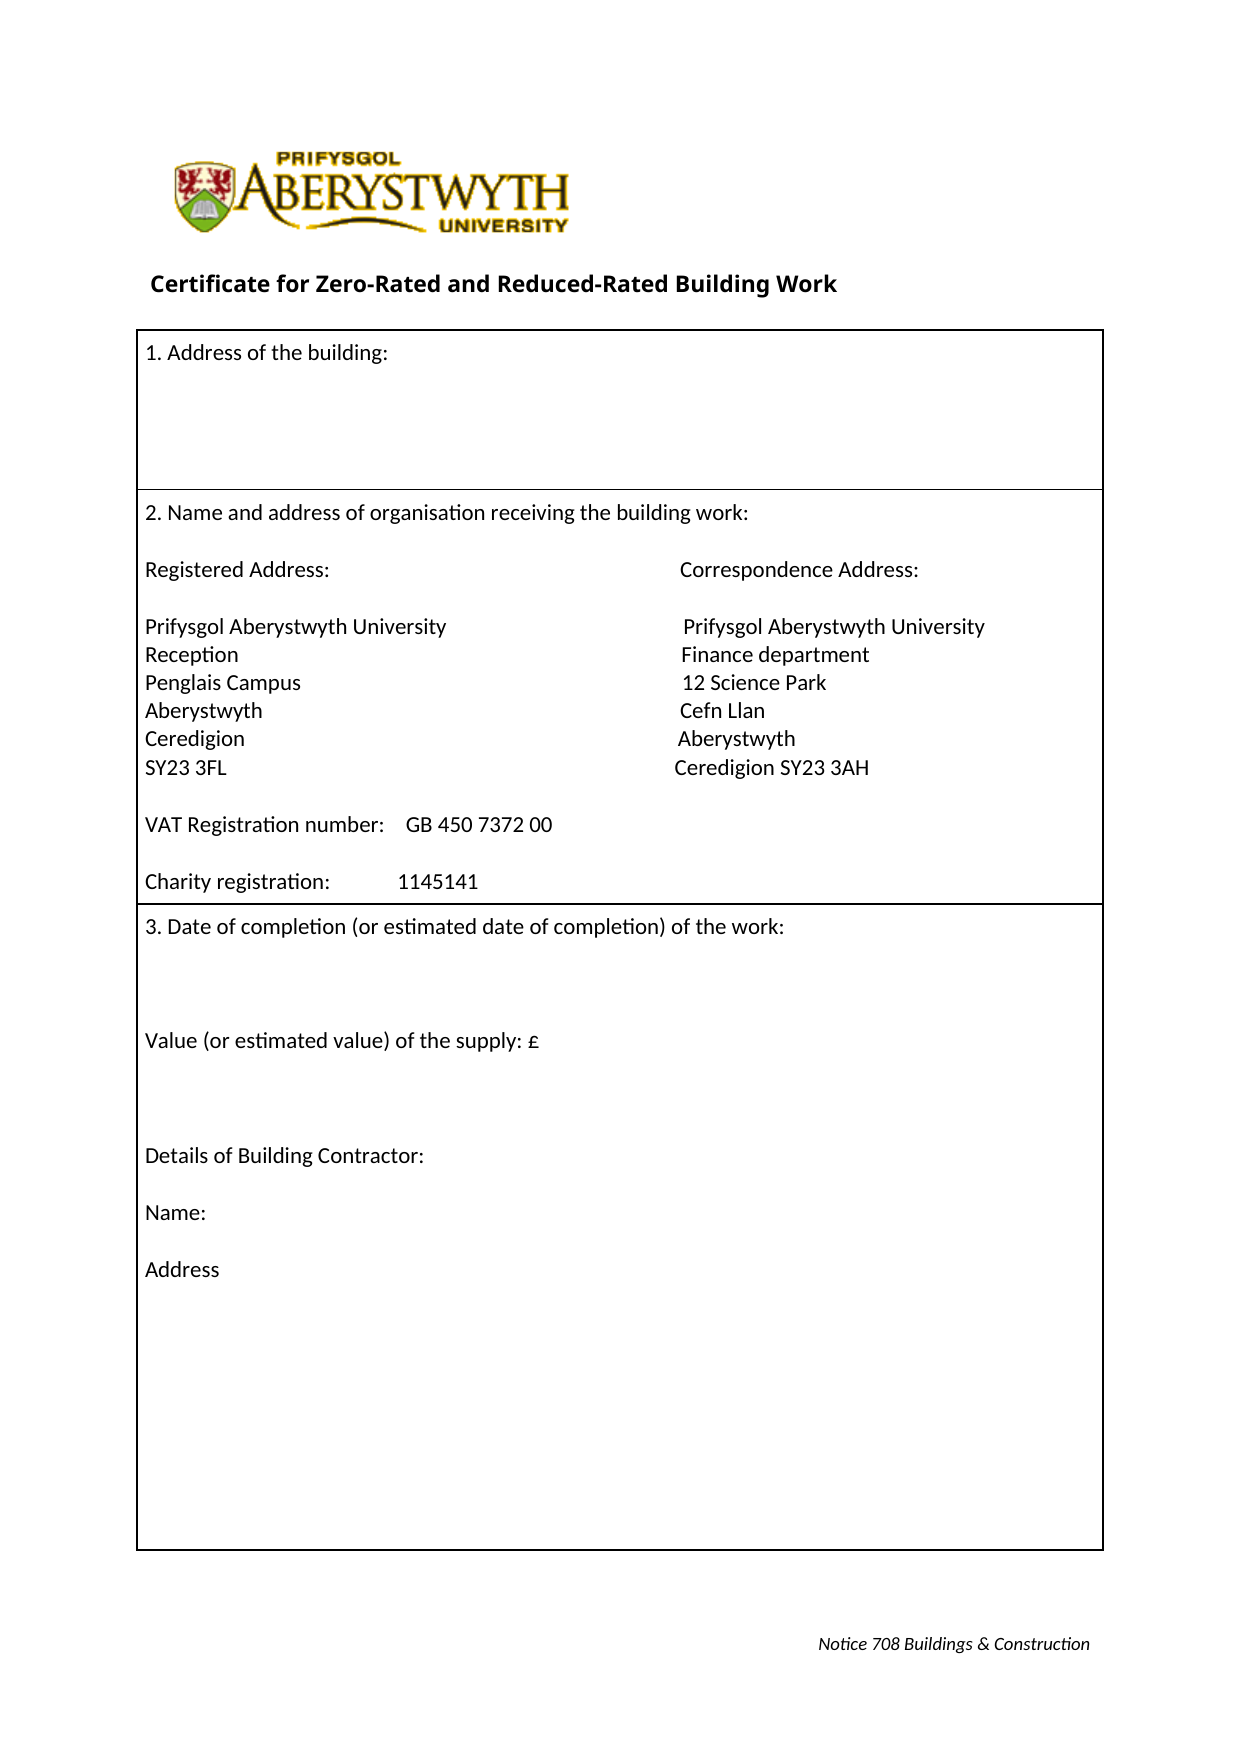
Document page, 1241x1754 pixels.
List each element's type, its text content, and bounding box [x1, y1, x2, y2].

picture [150, 150, 572, 239]
text Certificate for Zero-Rated and Reduced-Rated Building Work [150, 268, 1090, 299]
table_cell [138, 905, 1102, 1549]
table_header 1. Address of the building: [138, 331, 1102, 489]
table_cell 2. Name and address of organisation receiving the building work: Registered Address: Correspondence Address: Prifysgol Aberystwyth University Prifysgol Aberystwyth University Reception Finance department Penglais Campus 12 Science Park Aberystwyth Cefn Llan Ceredigion Aberystwyth SY23 3FL Ceredigion SY23 3AH VAT Registration number: GB 450 7372 00 Charity registration: 1145141 [138, 490, 1102, 903]
